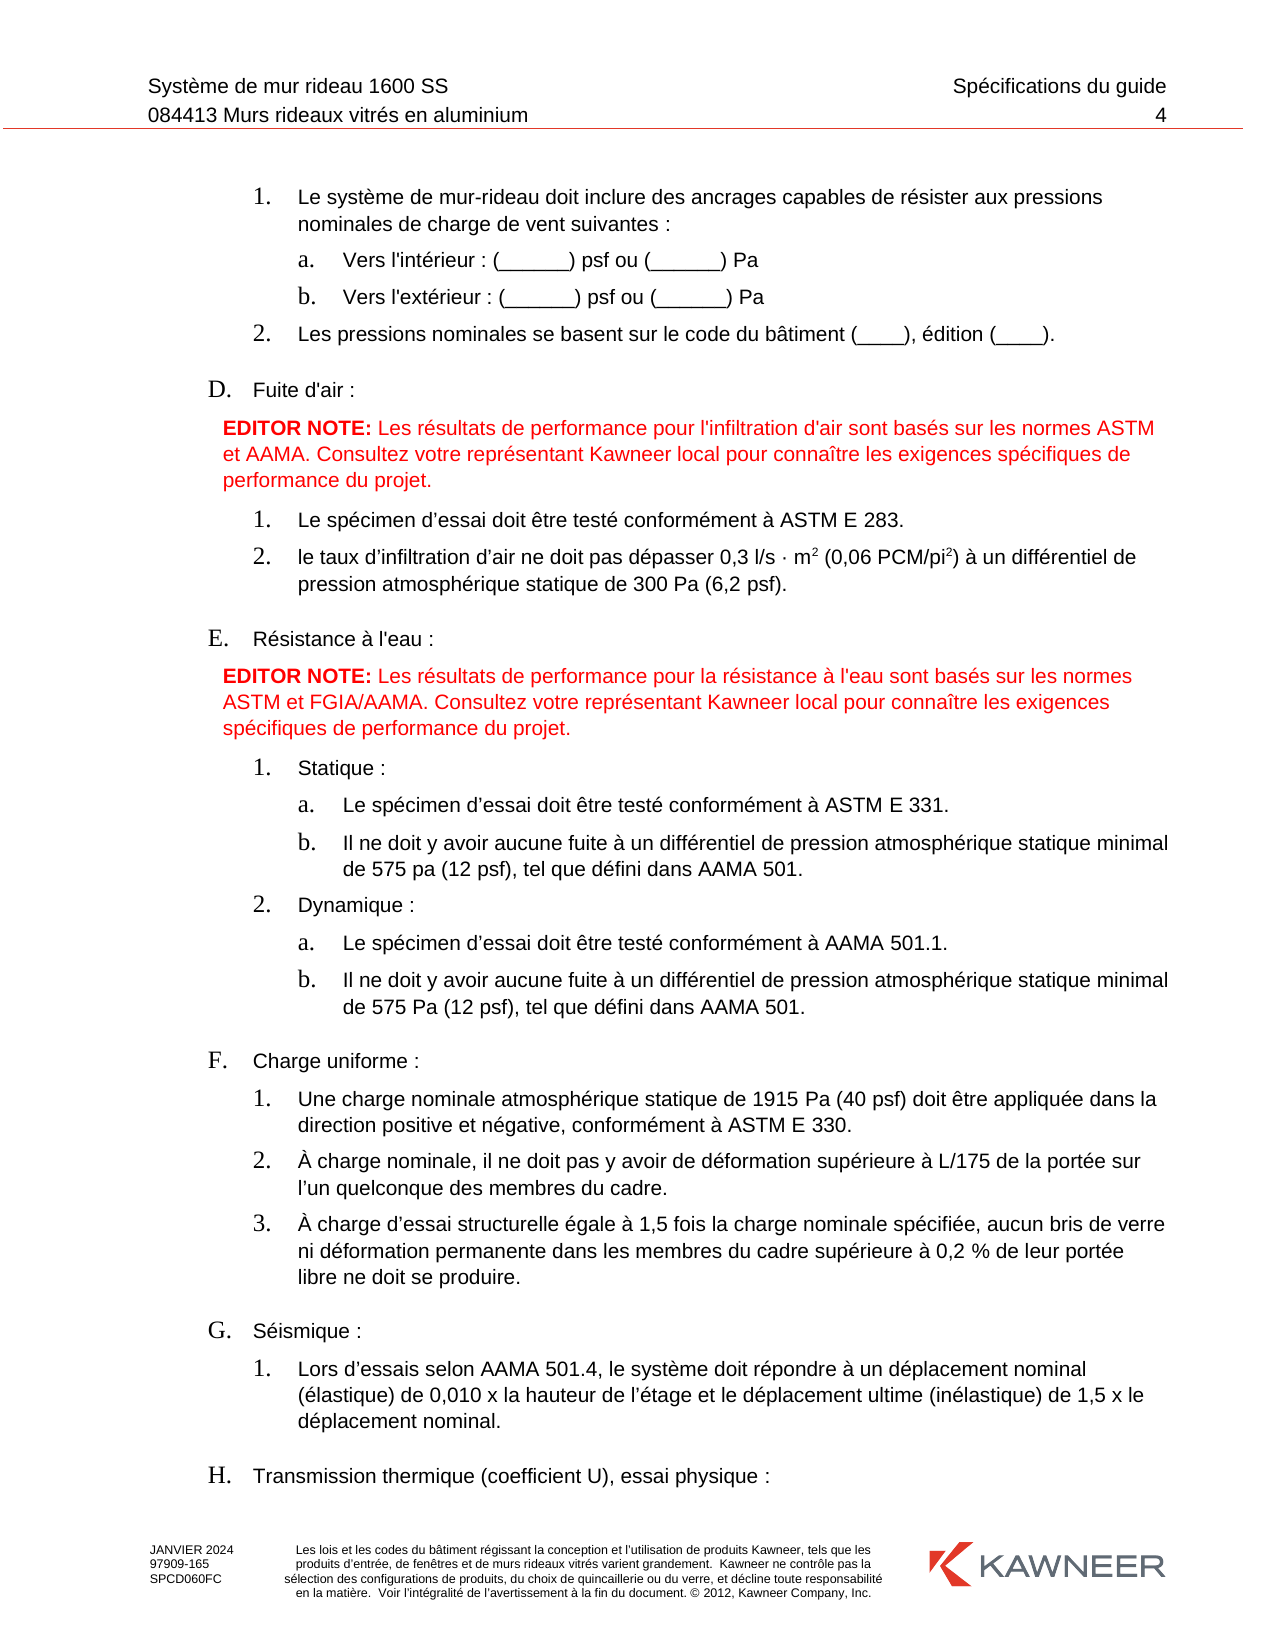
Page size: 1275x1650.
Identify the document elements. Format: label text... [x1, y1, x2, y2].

subtitle Le spécimen d’essai doit être testé conformément à AAMA 501.1. [298, 927, 1169, 955]
subtitle Transmission thermique (coefficient U), essai physique : [208, 1460, 1169, 1489]
subtitle Le spécimen d’essai doit être testé conformément à ASTM E 331. [298, 789, 1169, 818]
subtitle Il ne doit y avoir aucune fuite à un différentiel de pression atmosphérique statique minimal de 575 Pa (12 psf), tel que défini dans AAMA 501. [298, 964, 1169, 1018]
subtitle Les pressions nominales se basent sur le code du bâtiment (____), édition (____). [253, 318, 1169, 347]
subtitle Résistance à l'eau : [208, 623, 1169, 651]
subtitle Une charge nominale atmosphérique statique de 1915 Pa (40 psf) doit être appliquée dans la direction positive et négative, conformément à ASTM E 330. [253, 1083, 1169, 1137]
subtitle Charge uniforme : [208, 1045, 1169, 1074]
subtitle le taux d’infiltration d’air ne doit pas dépasser 0,3 l/s · m2 (0,06 PCM/pi2) à un différentiel de pression atmosphérique statique de 300 Pa (6,2 psf). [253, 541, 1169, 596]
subtitle Vers l'intérieur : (______) psf ou (______) Pa [298, 244, 1169, 273]
subtitle Lors d’essais selon AAMA 501.4, le système doit répondre à un déplacement nominal (élastique) de 0,010 x la hauteur de l’étage et le déplacement ultime (inélastique) de 1,5 x le déplacement nominal. [253, 1353, 1169, 1433]
subtitle Statique : [253, 752, 1169, 781]
subtitle Le spécimen d’essai doit être testé conformément à ASTM E 283. [253, 504, 1169, 533]
subtitle À charge d’essai structurelle égale à 1,5 fois la charge nominale spécifiée, aucun bris de verre ni déformation permanente dans les membres du cadre supérieure à 0,2 % de leur portée libre ne doit se produire. [253, 1208, 1169, 1288]
subtitle Vers l'extérieur : (______) psf ou (______) Pa [298, 281, 1169, 310]
subtitle Il ne doit y avoir aucune fuite à un différentiel de pression atmosphérique statique minimal de 575 pa (12 psf), tel que défini dans AAMA 501. [298, 827, 1169, 881]
list EDITOR NOTE: Les résultats de performance pour l'infiltration d'air sont basés sur les normes ASTM et AAMA. Consultez votre représentant Kawneer local pour connaître les exigences spécifiques de performance du projet. [173, 416, 1169, 492]
picture [929, 1542, 1166, 1592]
subtitle Le système de mur-rideau doit inclure des ancrages capables de résister aux pressions nominales de charge de vent suivantes : [253, 181, 1169, 236]
subtitle Séismique : [208, 1315, 1169, 1344]
list EDITOR NOTE: Les résultats de performance pour la résistance à l'eau sont basés sur les normes ASTM et FGIA/AAMA. Consultez votre représentant Kawneer local pour connaître les exigences spécifiques de performance du projet. [173, 664, 1169, 740]
subtitle À charge nominale, il ne doit pas y avoir de déformation supérieure à L/175 de la portée sur l’un quelconque des membres du cadre. [253, 1145, 1169, 1200]
subtitle Dynamique : [253, 889, 1169, 918]
subtitle Fuite d'air : [208, 374, 1169, 403]
